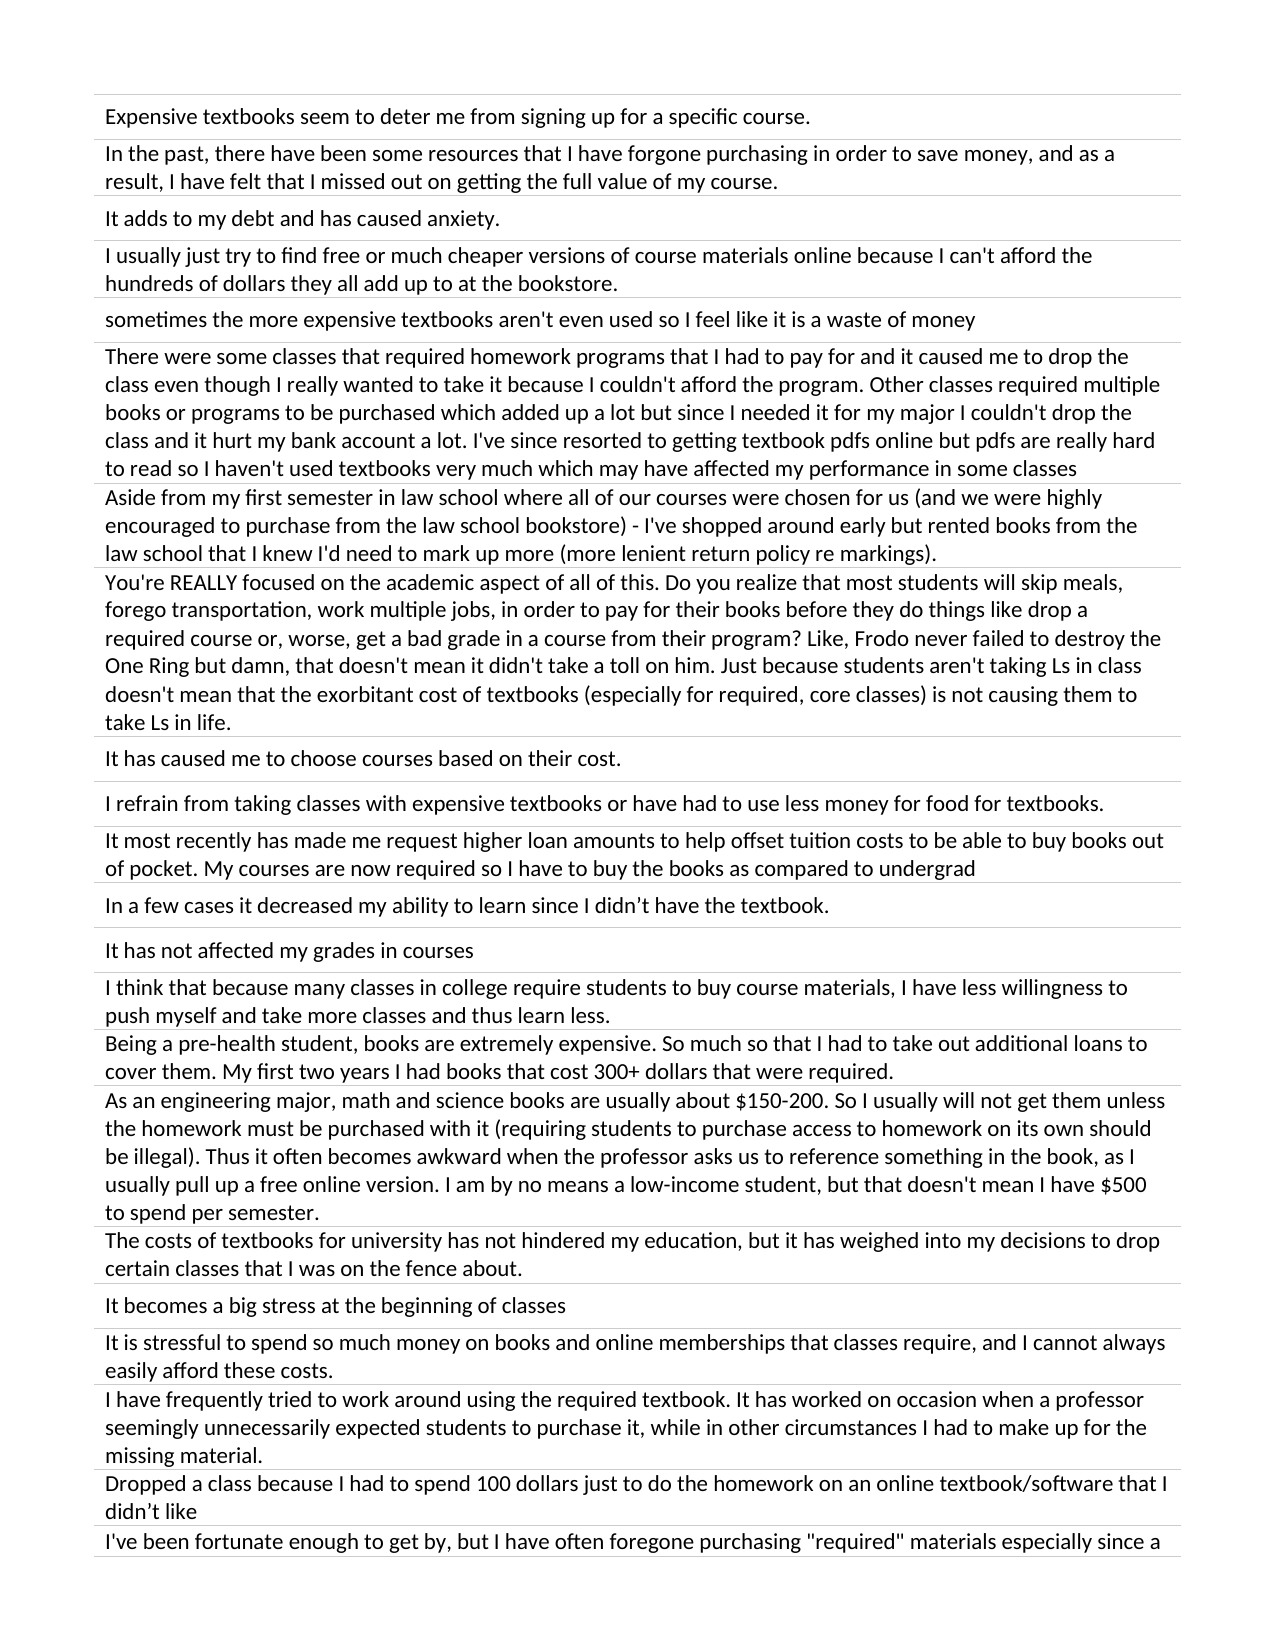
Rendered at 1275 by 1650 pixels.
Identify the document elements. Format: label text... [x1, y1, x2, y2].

table_cell It is stressful to spend so much money on books and online memberships that classes require, and I cannot always easily afford these costs. [94, 1329, 1181, 1384]
table_cell It becomes a big stress at the beginning of classes [94, 1284, 1181, 1328]
table_cell The costs of textbooks for university has not hindered my education, but it has weighed into my decisions to drop certain classes that I was on the fence about. [94, 1227, 1181, 1283]
table_cell I refrain from taking classes with expensive textbooks or have had to use less money for food for textbooks. [94, 782, 1181, 826]
table_cell I have frequently tried to work around using the required textbook. It has worked on occasion when a professor seemingly unnecessarily expected students to purchase it, while in other circumstances I had to make up for the missing material. [94, 1385, 1181, 1469]
table_cell In the past, there have been some resources that I have forgone purchasing in order to save money, and as a result, I have felt that I missed out on getting the full value of my course. [94, 140, 1181, 195]
table_cell Expensive textbooks seem to deter me from signing up for a specific course. [94, 95, 1181, 139]
table_cell As an engineering major, math and science books are usually about $150-200. So I usually will not get them unless the homework must be purchased with it (requiring students to purchase access to homework on its own should be illegal). Thus it often becomes awkward when the professor asks us to reference something in the book, as I usually pull up a free online version. I am by no means a low-income student, but that doesn't mean I have $500 to spend per semester. [94, 1086, 1181, 1226]
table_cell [94, 1526, 1181, 1556]
table_cell Dropped a class because I had to spend 100 dollars just to do the homework on an online textbook/software that I didn’t like [94, 1470, 1181, 1525]
table_cell Aside from my first semester in law school where all of our courses were chosen for us (and we were highly encouraged to purchase from the law school bookstore) - I've shopped around early but rented books from the law school that I knew I'd need to mark up more (more lenient return policy re markings). [94, 484, 1181, 567]
table_cell You're REALLY focused on the academic aspect of all of this. Do you realize that most students will skip meals, forego transportation, work multiple jobs, in order to pay for their books before they do things like drop a required course or, worse, get a bad grade in a course from their program? Like, Frodo never failed to destroy the One Ring but damn, that doesn't mean it didn't take a toll on him. Just because students aren't taking Ls in class doesn't mean that the exorbitant cost of textbooks (especially for required, core classes) is not causing them to take Ls in life. [94, 568, 1181, 736]
table_cell It has not affected my grades in courses [94, 928, 1181, 972]
table_cell I usually just try to find free or much cheaper versions of course materials online because I can't afford the hundreds of dollars they all add up to at the bookstore. [94, 241, 1181, 297]
table_cell It most recently has made me request higher loan amounts to help offset tuition costs to be able to buy books out of pocket. My courses are now required so I have to buy the books as compared to undergrad [94, 827, 1181, 882]
table_cell I think that because many classes in college require students to buy course materials, I have less willingness to push myself and take more classes and thus learn less. [94, 973, 1181, 1029]
table_cell sometimes the more expensive textbooks aren't even used so I feel like it is a waste of money [94, 298, 1181, 342]
table_cell It has caused me to choose courses based on their cost. [94, 737, 1181, 781]
table_cell Being a pre-health student, books are extremely expensive. So much so that I had to take out additional loans to cover them. My first two years I had books that cost 300+ dollars that were required. [94, 1030, 1181, 1085]
table_cell It adds to my debt and has caused anxiety. [94, 196, 1181, 240]
table_cell In a few cases it decreased my ability to learn since I didn’t have the textbook. [94, 883, 1181, 927]
table_cell There were some classes that required homework programs that I had to pay for and it caused me to drop the class even though I really wanted to take it because I couldn't afford the program. Other classes required multiple books or programs to be purchased which added up a lot but since I needed it for my major I couldn't drop the class and it hurt my bank account a lot. I've since resorted to getting textbook pdfs online but pdfs are really hard to read so I haven't used textbooks very much which may have affected my performance in some classes [94, 343, 1181, 482]
